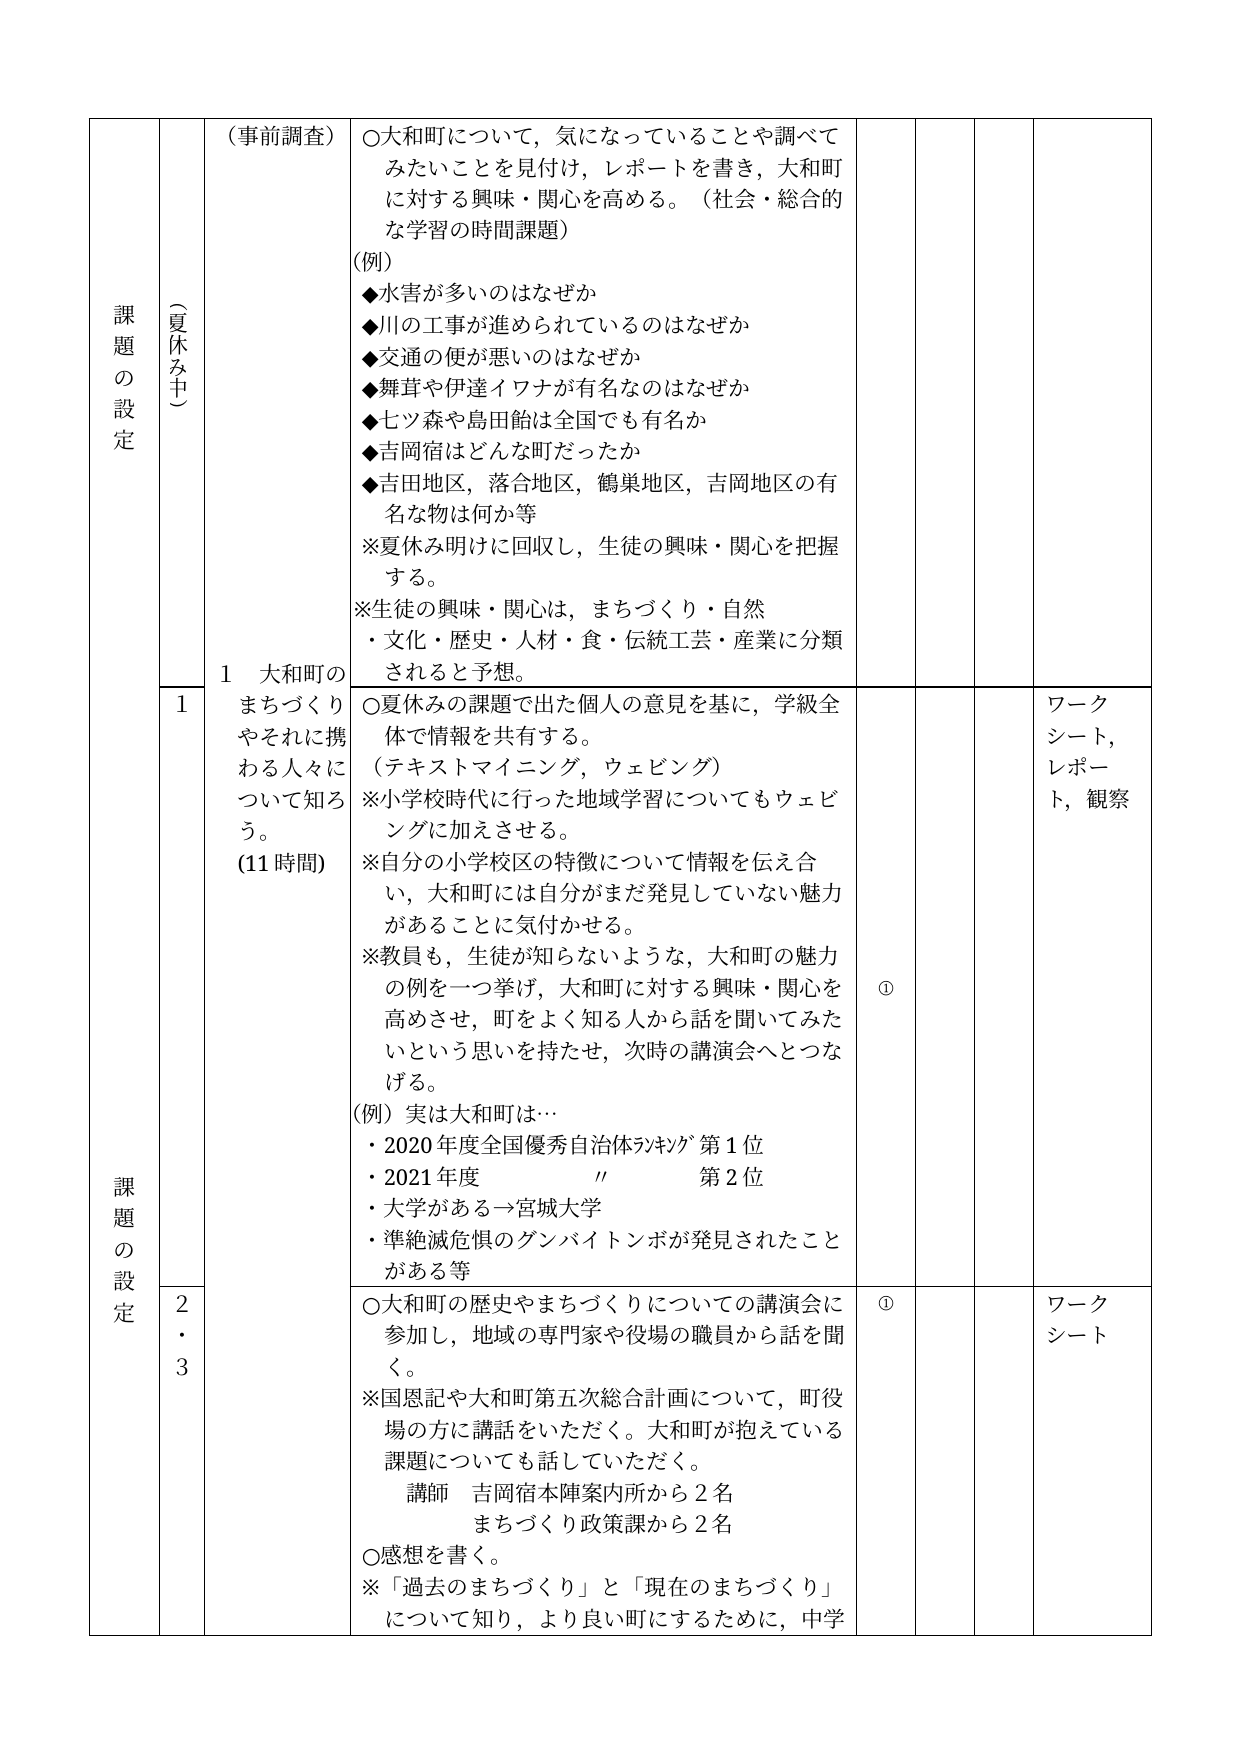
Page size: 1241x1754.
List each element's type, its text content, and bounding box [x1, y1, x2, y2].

table_cell ２ ・ ３ [160, 1287, 204, 1635]
table_cell ○夏休みの課題で出た個人の意見を基に，学級全体で情報を共有する。 （テキストマイニング，ウェビング） ※小学校時代に行った地域学習についてもウェビングに加えさせる。 ※自分の小学校区の特徴について情報を伝え合い，大和町には自分がまだ発見していない魅力があることに気付かせる。 ※教員も，生徒が知らないような，大和町の魅力の例を一つ挙げ，大和町に対する興味・関心を高めさせ，町をよく知る人から話を聞いてみたいという思いを持たせ，次時の講演会へとつなげる。 （例）実は大和町は… ・2020年度全国優秀自治体ﾗﾝｷﾝｸﾞ第1位 ・2021年度 〃 第2位 ・大学がある→宮城大学 ・準絶滅危惧のグンバイトンボが発見されたことがある等 [351, 688, 856, 1286]
table_cell [1034, 119, 1151, 686]
table_cell [857, 119, 915, 686]
table_cell ① [857, 688, 915, 1286]
table_cell [916, 688, 974, 1286]
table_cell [351, 1287, 856, 1635]
table_cell 課 題 の 設 定 課 題 の 設 定 [90, 119, 159, 1635]
table_cell １ [160, 688, 204, 1286]
table_cell ワークシート [1034, 1287, 1151, 1635]
table_cell [975, 688, 1033, 1286]
table_cell [975, 119, 1033, 686]
table_cell [975, 1287, 1033, 1635]
table_cell [916, 119, 974, 686]
table_cell （夏休み中） [160, 119, 204, 686]
table_cell [916, 1287, 974, 1635]
table_cell （事前調査） １ 大和町のまちづくりやそれに携わる人々について知ろう。 (11時間) １ 大和町のまちづくりやそれに携わる人々について知ろう。 (11時間) [205, 119, 350, 1635]
table_cell ① [857, 1287, 915, 1635]
table_cell ワークシート，レポート，観察 [1034, 688, 1151, 1286]
table_cell ○大和町について，気になっていることや調べてみたいことを見付け，レポートを書き，大和町に対する興味・関心を高める。（社会・総合的な学習の時間課題） （例） ◆水害が多いのはなぜか ◆川の工事が進められているのはなぜか ◆交通の便が悪いのはなぜか ◆舞茸や伊達イワナが有名なのはなぜか ◆七ツ森や島田飴は全国でも有名か ◆吉岡宿はどんな町だったか ◆吉田地区，落合地区，鶴巣地区，吉岡地区の有名な物は何か等 ※夏休み明けに回収し，生徒の興味・関心を把握する。 ※生徒の興味・関心は，まちづくり・自然 ・文化・歴史・人材・食・伝統工芸・産業に分類されると予想。 [351, 119, 856, 686]
